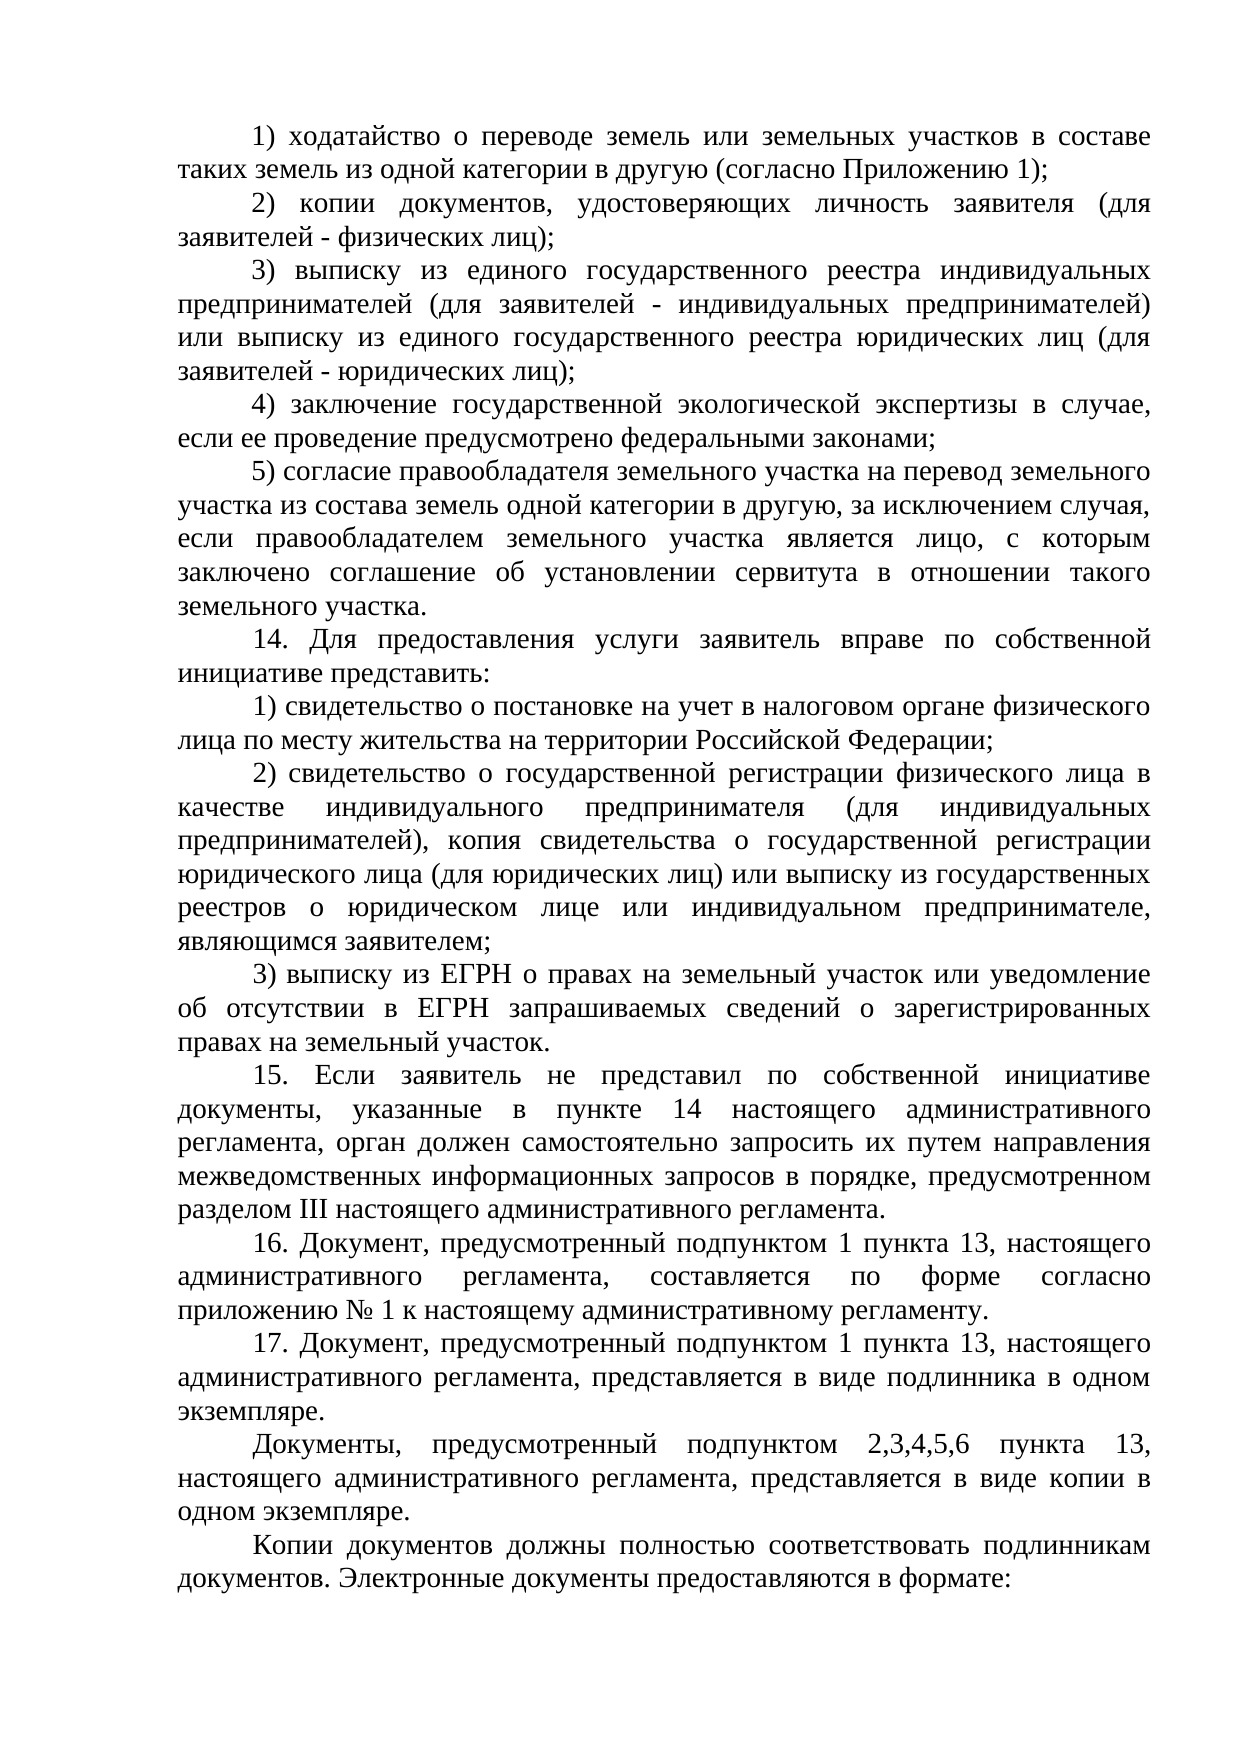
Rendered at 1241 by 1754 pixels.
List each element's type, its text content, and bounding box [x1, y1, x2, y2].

text 4) заключение государственной экологической экспертизы в случае, если ее проведение предусмотрено федеральными законами; [177, 386, 1152, 453]
text 5) согласие правообладателя земельного участка на перевод земельного участка из состава земель одной категории в другую, за исключением случая, если правообладателем земельного участка является лицо, с которым заключено соглашение об установлении сервитута в отношении такого земельного участка. [177, 453, 1152, 621]
text 3) выписку из единого государственного реестра индивидуальных предпринимателей (для заявителей - индивидуальных предпринимателей) или выписку из единого государственного реестра юридических лиц (для заявителей - юридических лиц); [177, 252, 1152, 386]
text 16. Документ, предусмотренный подпунктом 1 пункта 13, настоящего административного регламента, составляется по форме согласно приложению № 1 к настоящему административному регламенту. [177, 1225, 1152, 1326]
text 2) копии документов, удостоверяющих личность заявителя (для заявителей - физических лиц); [177, 185, 1152, 252]
text 3) выписку из ЕГРН о правах на земельный участок или уведомление об отсутствии в ЕГРН запрашиваемых сведений о зарегистрированных правах на земельный участок. [177, 957, 1152, 1057]
text 17. Документ, предусмотренный подпунктом 1 пункта 13, настоящего административного регламента, представляется в виде подлинника в одном экземпляре. [177, 1326, 1152, 1426]
text Документы, предусмотренный подпунктом 2,3,4,5,6 пункта 13, настоящего административного регламента, представляется в виде копии в одном экземпляре. [177, 1426, 1152, 1527]
text 1) свидетельство о постановке на учет в налоговом органе физического лица по месту жительства на территории Российской Федерации; [177, 688, 1152, 755]
text 14. Для предоставления услуги заявитель вправе по собственной инициативе представить: [177, 621, 1152, 688]
text 1) ходатайство о переводе земель или земельных участков в составе таких земель из одной категории в другую (согласно Приложению 1); [177, 118, 1152, 185]
text 15. Если заявитель не представил по собственной инициативе документы, указанные в пункте 14 настоящего административного регламента, орган должен самостоятельно запросить их путем направления межведомственных информационных запросов в порядке, предусмотренном разделом III настоящего административного регламента. [177, 1057, 1152, 1225]
text 2) свидетельство о государственной регистрации физического лица в качестве индивидуального предпринимателя (для индивидуальных предпринимателей), копия свидетельства о государственной регистрации юридического лица (для юридических лиц) или выписку из государственных реестров о юридическом лице или индивидуальном предпринимателе, являющимся заявителем; [177, 755, 1152, 957]
text Копии документов должны полностью соответствовать подлинникам документов. Электронные документы предоставляются в формате: [177, 1527, 1152, 1594]
